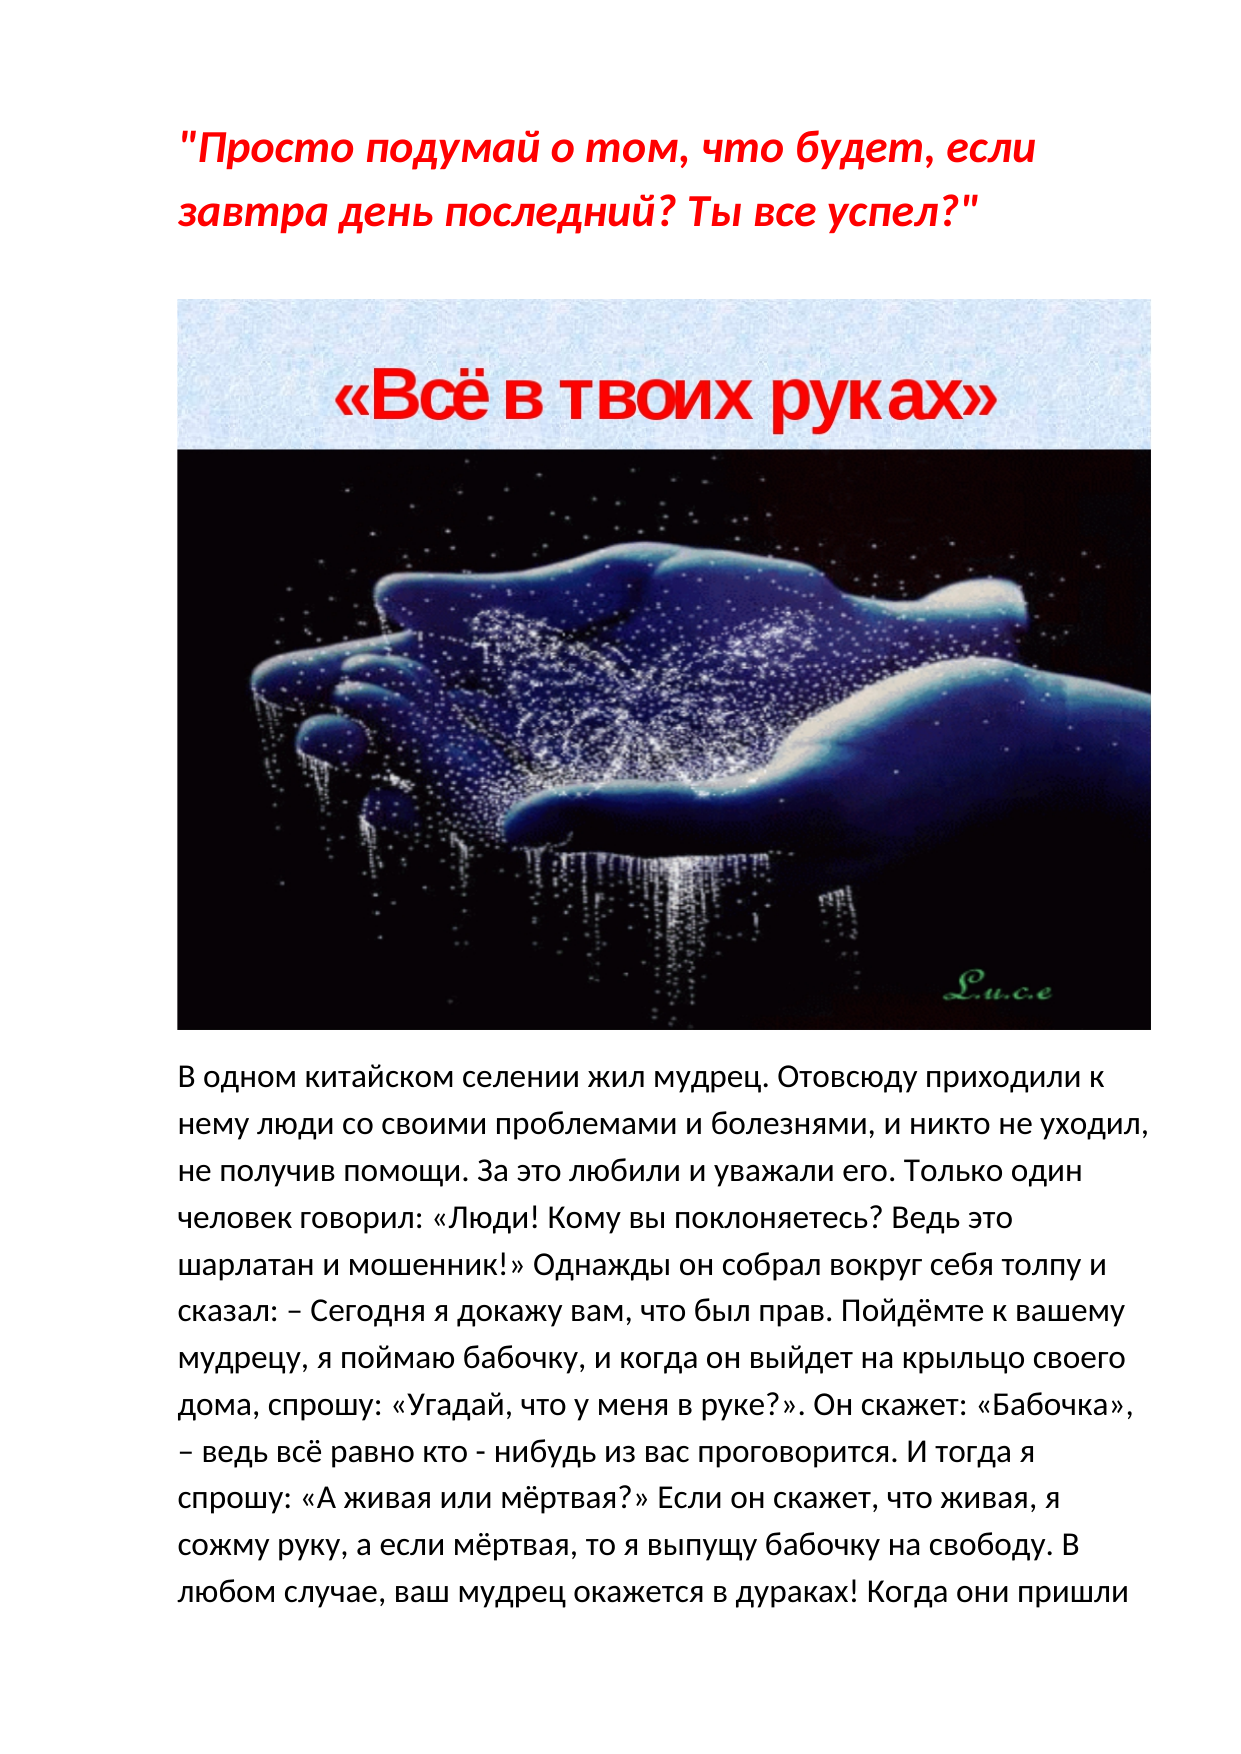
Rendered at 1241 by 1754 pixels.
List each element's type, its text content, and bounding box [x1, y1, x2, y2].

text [177, 1056, 1152, 1611]
text "Просто подумай о том, что будет, если завтра день последний? Ты все успел?" [177, 118, 1152, 238]
picture [177, 299, 1152, 1031]
